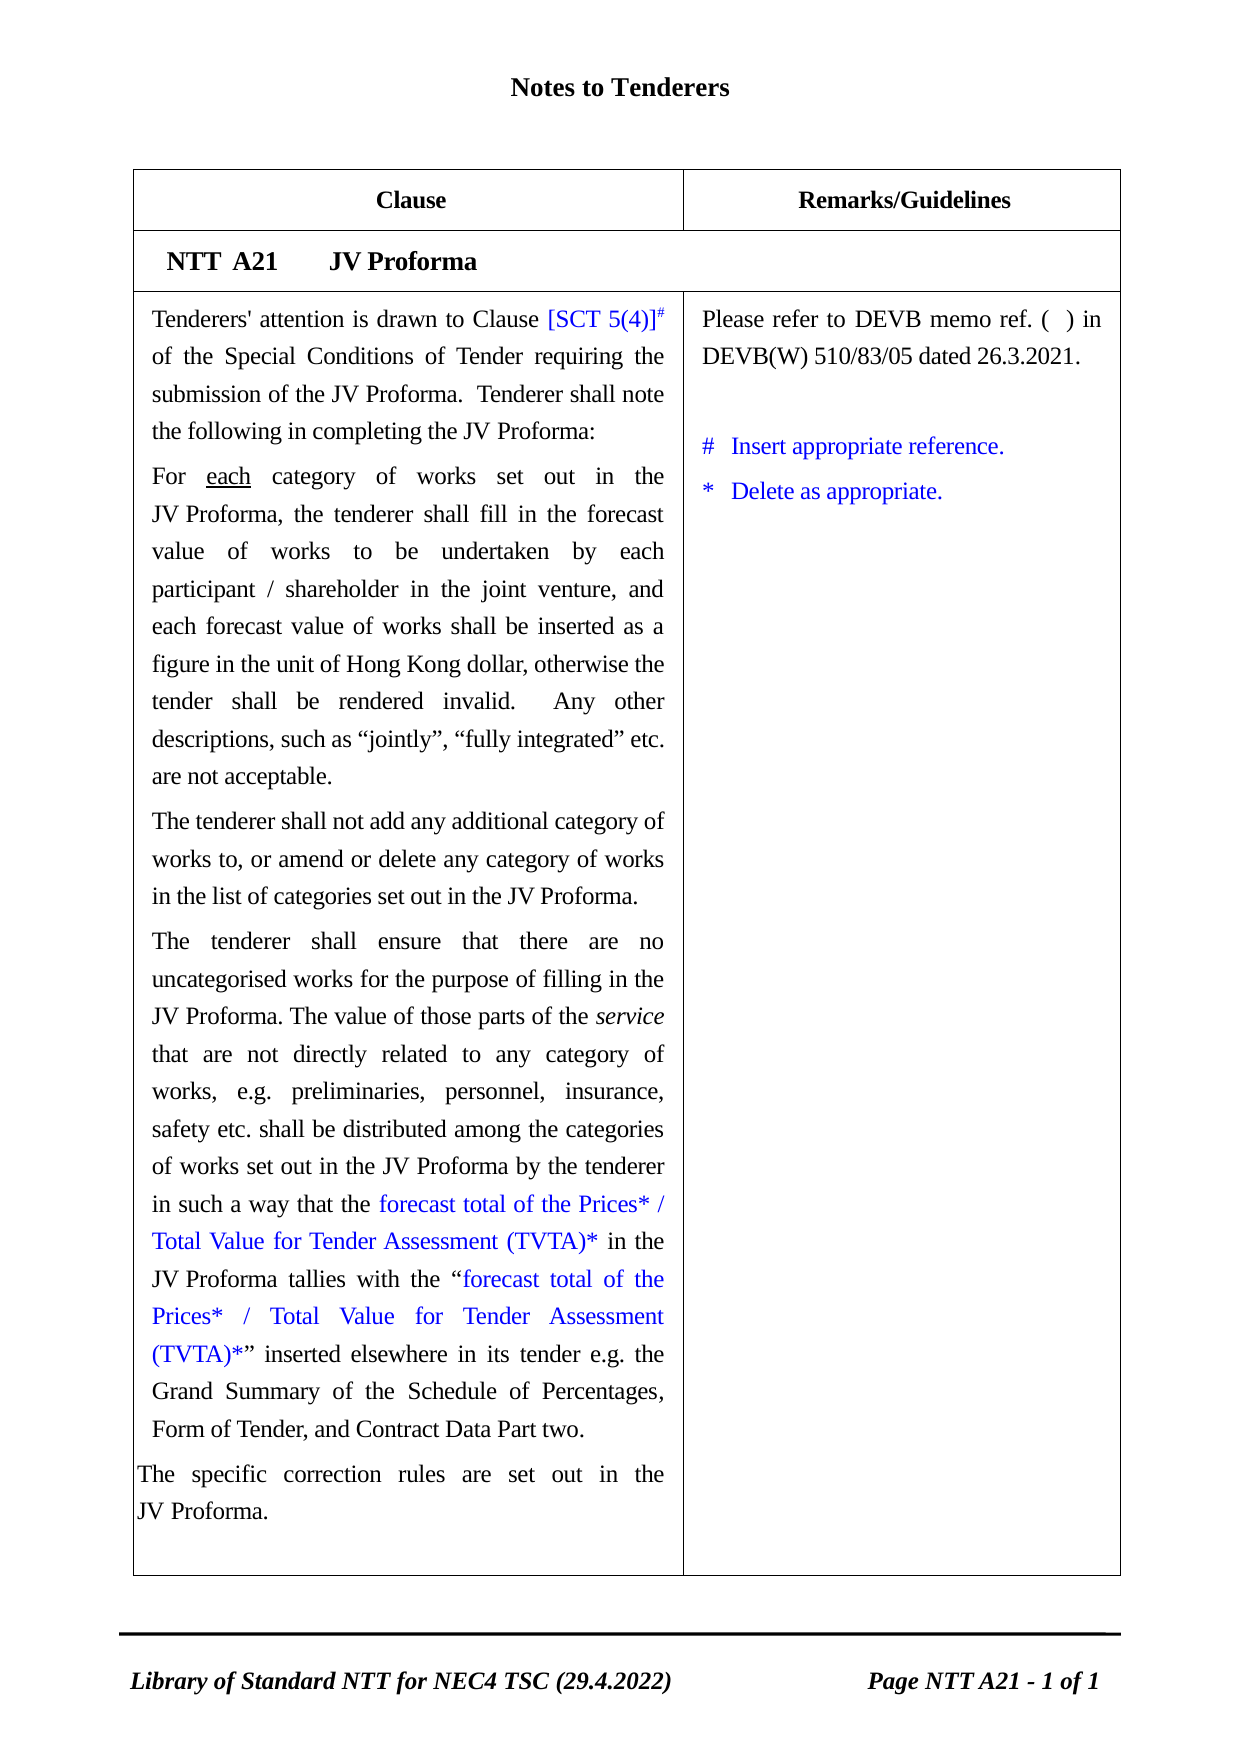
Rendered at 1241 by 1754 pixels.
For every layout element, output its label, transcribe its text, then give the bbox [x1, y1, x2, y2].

table_cell JV Proforma [134, 231, 1120, 291]
table_header Remarks/Guidelines [684, 170, 1120, 230]
table_header Clause [134, 170, 683, 230]
table_cell Tenderers' attention is drawn to Clause [SCT 5(4)]# of the Special Conditions of Tender requiring the submission of the JV Proforma. Tenderer shall note the following in completing the JV Proforma: For each category of works set out in the JV Proforma, the tenderer shall fill in the forecast value of works to be undertaken by each participant / shareholder in the joint venture, and each forecast value of works shall be inserted as a figure in the unit of Hong Kong dollar, otherwise the tender shall be rendered invalid. Any other descriptions, such as “jointly”, “fully integrated” etc. are not acceptable. The tenderer shall not add any additional category of works to, or amend or delete any category of works in the list of categories set out in the JV Proforma. The tenderer shall ensure that there are no uncategorised works for the purpose of filling in the JV Proforma. The value of those parts of the service that are not directly related to any category of works, e.g. preliminaries, personnel, insurance, safety etc. shall be distributed among the categories of works set out in the JV Proforma by the tenderer in such a way that the forecast total of the Prices* / Total Value for Tender Assessment (TVTA)* in the JV Proforma tallies with the “forecast total of the Prices* / Total Value for Tender Assessment (TVTA)*” inserted elsewhere in its tender e.g. the Grand Summary of the Schedule of Percentages, Form of Tender, and Contract Data Part two. The specific correction rules are set out in the JV Proforma. [134, 292, 683, 1574]
table_cell Please refer to DEVB memo ref. ( ) in DEVB(W) 510/83/05 dated 26.3.2021. # Insert appropriate reference. * Delete as appropriate. [684, 292, 1120, 1574]
